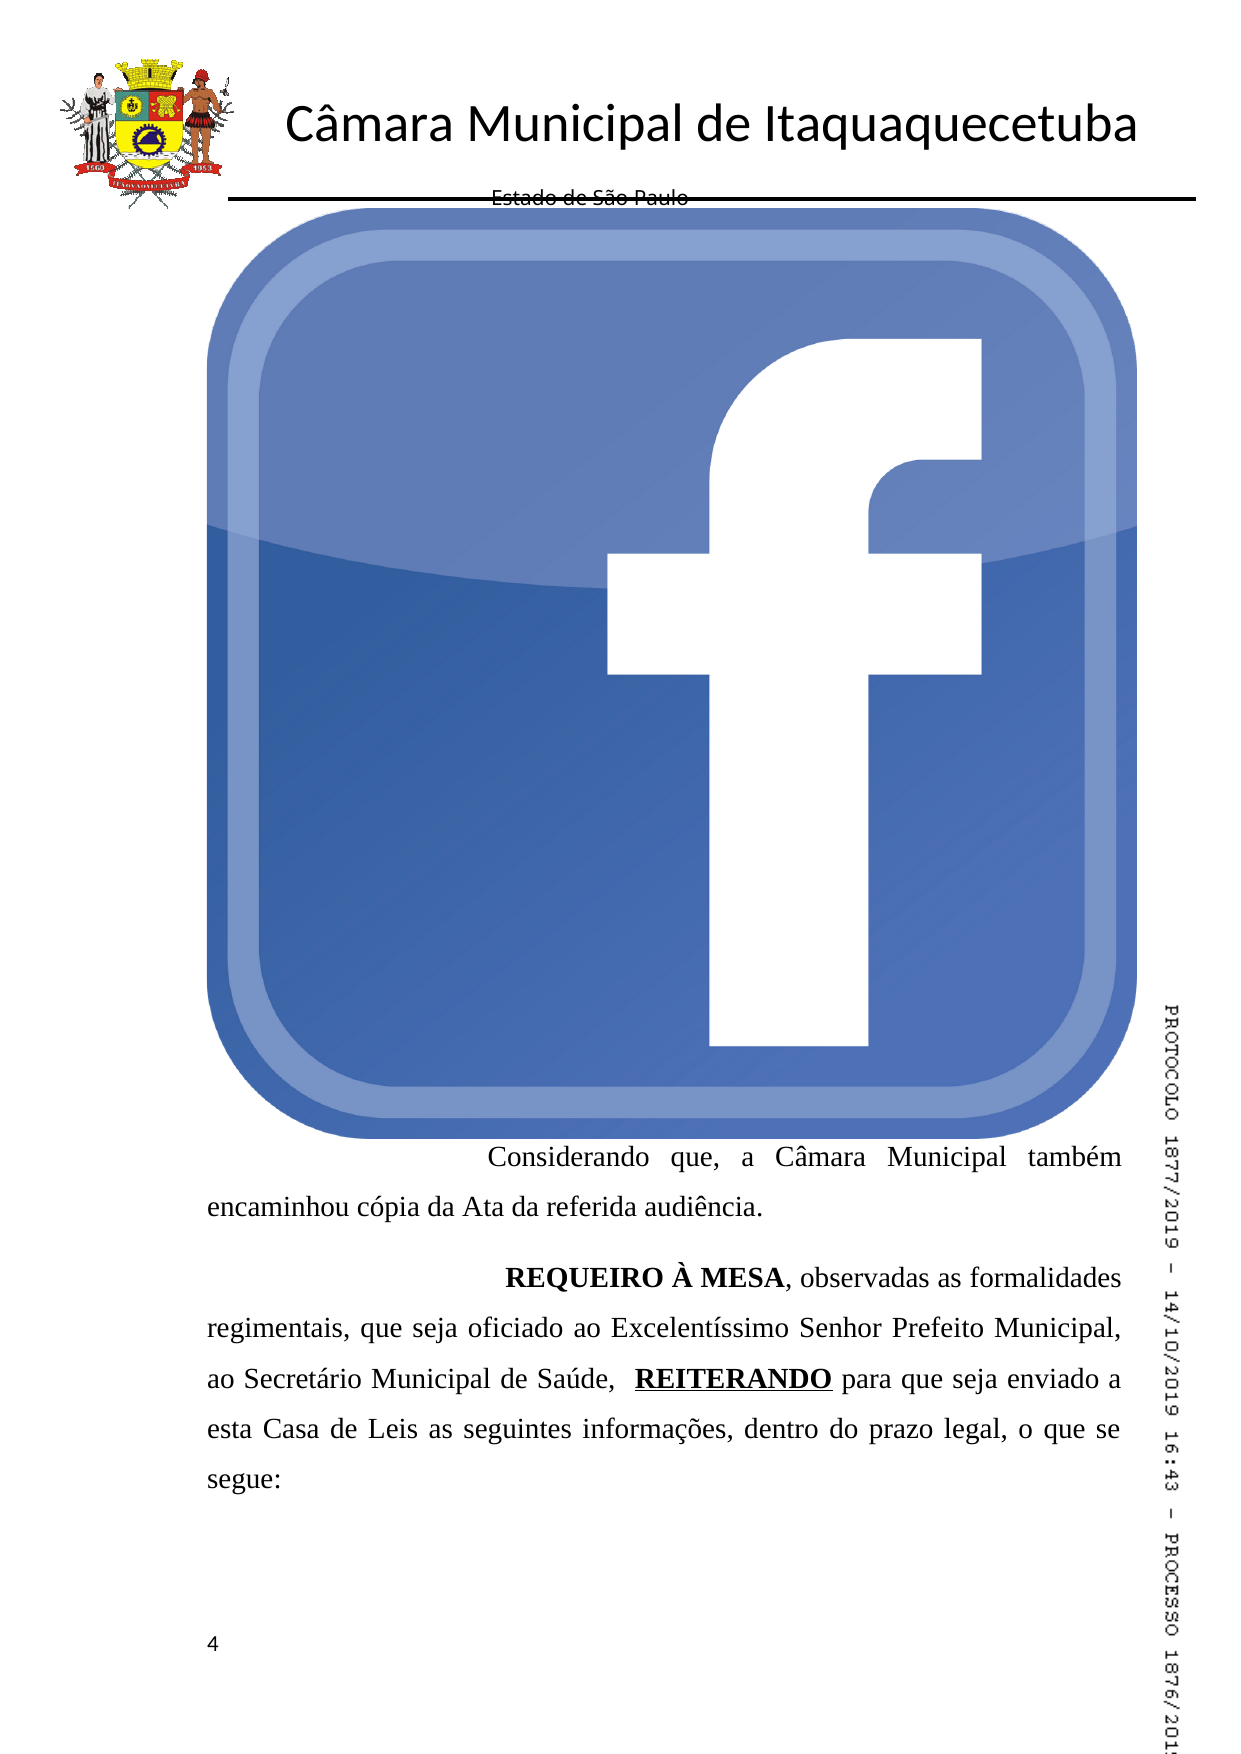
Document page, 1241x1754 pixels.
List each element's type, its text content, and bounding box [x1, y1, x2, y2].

text REQUEIRO À MESA, observadas as formalidades regimentais, que seja oficiado ao Excelentíssimo Senhor Prefeito Municipal, ao Secretário Municipal de Saúde, REITERANDO para que seja enviado a esta Casa de Leis as seguintes informações, dentro do prazo legal, o que se segue: [207, 1260, 1122, 1495]
picture [59, 59, 1137, 1139]
picture [1139, 1001, 1202, 1754]
text Considerando que, a Câmara Municipal também encaminhou cópia da Ata da referida audiência. [207, 1139, 1122, 1223]
